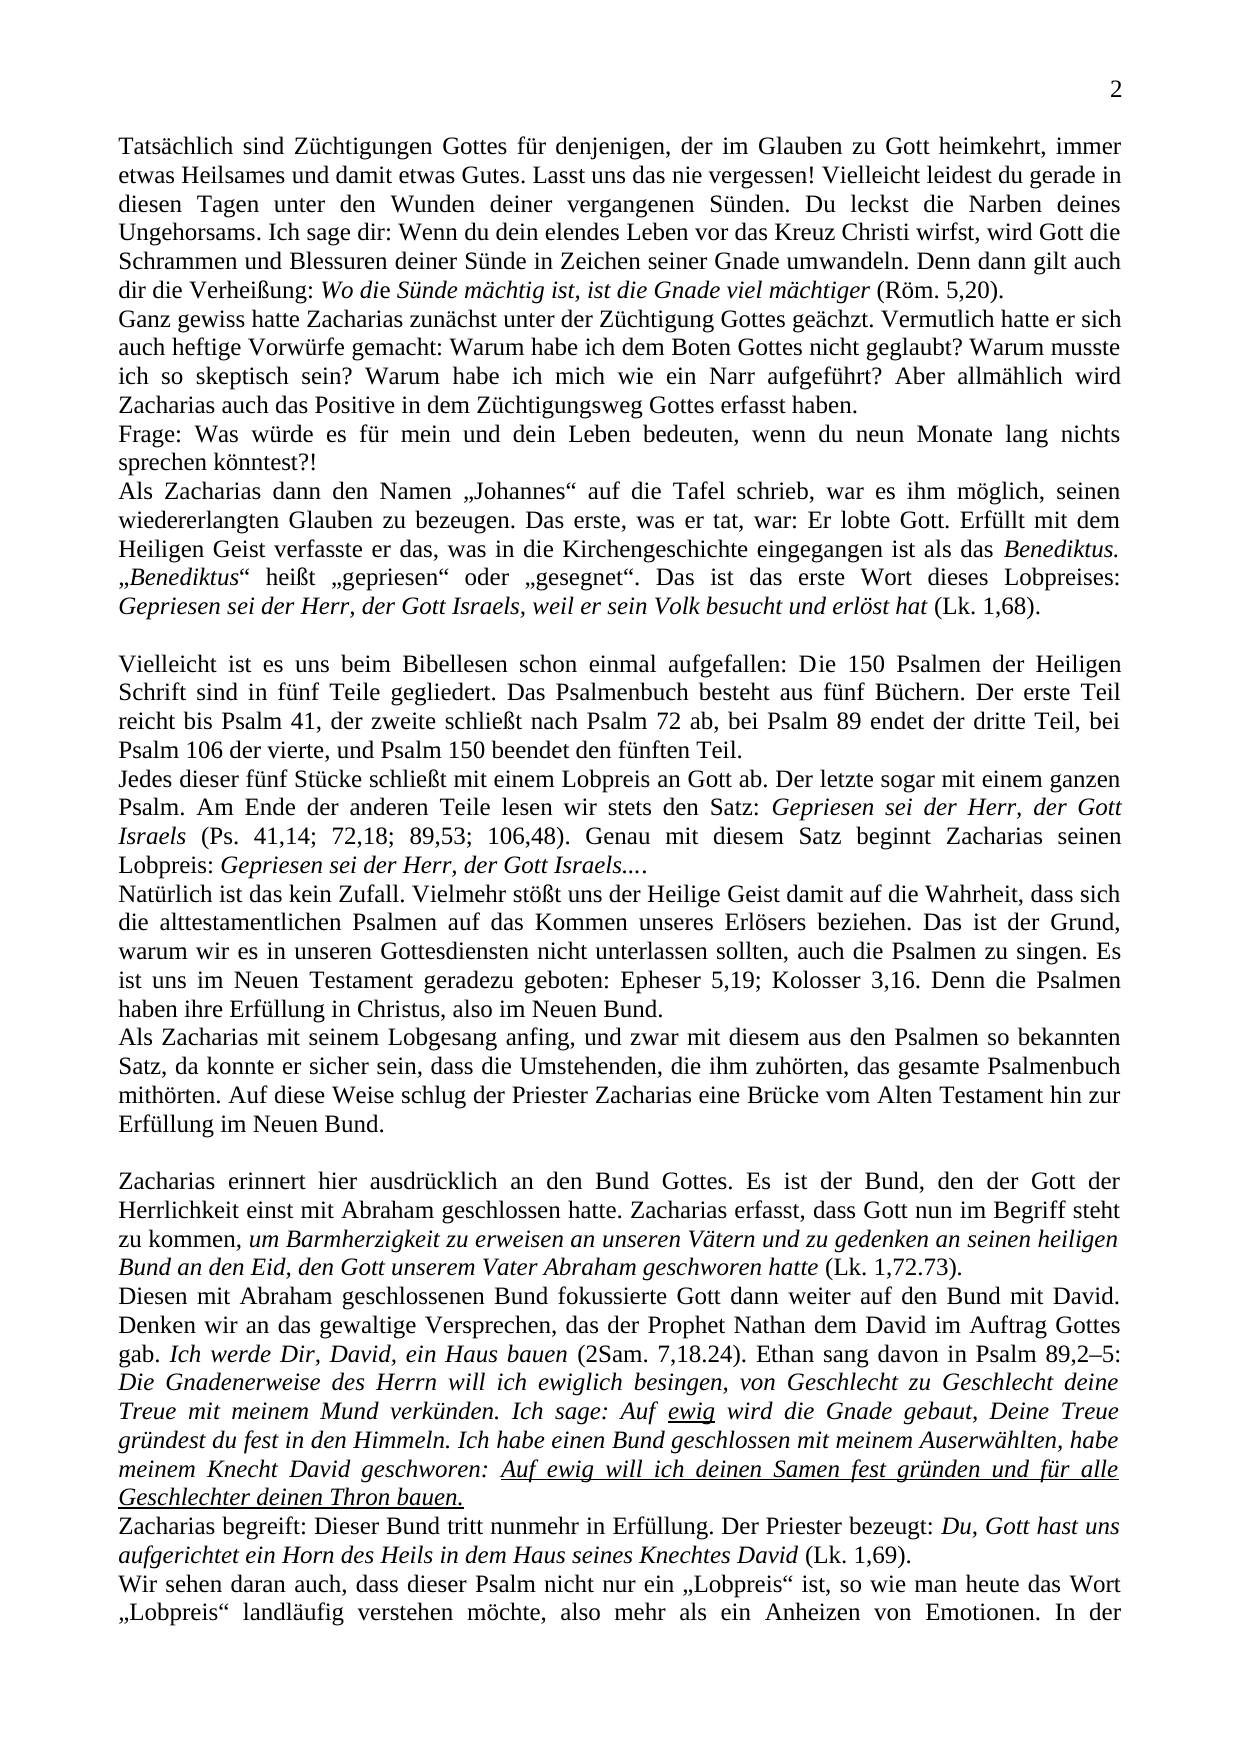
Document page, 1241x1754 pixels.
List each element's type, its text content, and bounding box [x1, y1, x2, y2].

text Zacharias begreift: Dieser Bund tritt nunmehr in Erfüllung. Der Priester bezeugt: Du, Gott hast uns aufgerichtet ein Horn des Heils in dem Haus seines Knechtes David (Lk. 1,69). [118, 1511, 1122, 1569]
text Ganz gewiss hatte Zacharias zunächst unter der Züchtigung Gottes geächzt. Vermutlich hatte er sich auch heftige Vorwürfe gemacht: Warum habe ich dem Boten Gottes nicht geglaubt? Warum musste ich so skeptisch sein? Warum habe ich mich wie ein Narr aufgeführt? Aber allmählich wird Zacharias auch das Positive in dem Züchtigungsweg Gottes erfasst haben. [118, 304, 1122, 419]
text Natürlich ist das kein Zufall. Vielmehr stößt uns der Heilige Geist damit auf die Wahrheit, dass sich die alttestamentlichen Psalmen auf das Kommen unseres Erlösers beziehen. Das ist der Grund, warum wir es in unseren Gottesdiensten nicht unterlassen sollten, auch die Psalmen zu singen. Es ist uns im Neuen Testament geradezu geboten: Epheser 5,19; Kolosser 3,16. Denn die Psalmen haben ihre Erfüllung in Christus, also im Neuen Bund. [118, 879, 1122, 1022]
text Diesen mit Abraham geschlossenen Bund fokussierte Gott dann weiter auf den Bund mit David. Denken wir an das gewaltige Versprechen, das der Prophet Nathan dem David im Auftrag Gottes gab. Ich werde Dir, David, ein Haus bauen (2Sam. 7,18.24). Ethan sang davon in Psalm 89,2–5: Die Gnadenerweise des Herrn will ich ewiglich besingen, von Geschlecht zu Geschlecht deine Treue mit meinem Mund verkünden. Ich sage: Auf ewig wird die Gnade gebaut, Deine Treue gründest du fest in den Himmeln. Ich habe einen Bund geschlossen mit meinem Auserwählten, habe meinem Knecht David geschworen: Auf ewig will ich deinen Samen fest gründen und für alle Geschlechter deinen Thron bauen. [118, 1281, 1122, 1511]
text Jedes dieser fünf Stücke schließt mit einem Lobpreis an Gott ab. Der letzte sogar mit einem ganzen Psalm. Am Ende der anderen Teile lesen wir stets den Satz: Gepriesen sei der Herr, der Gott Israels (Ps. 41,14; 72,18; 89,53; 106,48). Genau mit diesem Satz beginnt Zacharias seinen Lobpreis: Gepriesen sei der Herr, der Gott Israels.... [118, 764, 1122, 879]
text Frage: Was würde es für mein und dein Leben bedeuten, wenn du neun Monate lang nichts sprechen könntest?! [118, 419, 1122, 476]
text Vielleicht ist es uns beim Bibellesen schon einmal aufgefallen: Die 150 Psalmen der Heiligen Schrift sind in fünf Teile gegliedert. Das Psalmenbuch besteht aus fünf Büchern. Der erste Teil reicht bis Psalm 41, der zweite schließt nach Psalm 72 ab, bei Psalm 89 endet der dritte Teil, bei Psalm 106 der vierte, und Psalm 150 beendet den fünften Teil. [118, 649, 1122, 764]
text Als Zacharias dann den Namen „Johannes“ auf die Tafel schrieb, war es ihm möglich, seinen wiedererlangten Glauben zu bezeugen. Das erste, was er tat, war: Er lobte Gott. Erfüllt mit dem Heiligen Geist verfasste er das, was in die Kirchengeschichte eingegangen ist als das Benediktus. „Benediktus“ heißt „gepriesen“ oder „gesegnet“. Das ist das erste Wort dieses Lobpreises: Gepriesen sei der Herr, der Gott Israels, weil er sein Volk besucht und erlöst hat (Lk. 1,68). [118, 476, 1122, 620]
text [118, 1569, 1122, 1626]
text Als Zacharias mit seinem Lobgesang anfing, und zwar mit diesem aus den Psalmen so bekannten Satz, da konnte er sicher sein, dass die Umstehenden, die ihm zuhörten, das gesamte Psalmenbuch mithörten. Auf diese Weise schlug der Priester Zacharias eine Brücke vom Alten Testament hin zur Erfüllung im Neuen Bund. [118, 1022, 1122, 1137]
text Tatsächlich sind Züchtigungen Gottes für denjenigen, der im Glauben zu Gott heimkehrt, immer etwas Heilsames und damit etwas Gutes. Lasst uns das nie vergessen! Vielleicht leidest du gerade in diesen Tagen unter den Wunden deiner vergangenen Sünden. Du leckst die Narben deines Ungehorsams. Ich sage dir: Wenn du dein elendes Leben vor das Kreuz Christi wirfst, wird Gott die Schrammen und Blessuren deiner Sünde in Zeichen seiner Gnade umwandeln. Denn dann gilt auch dir die Verheißung: Wo die Sünde mächtig ist, ist die Gnade viel mächtiger (Röm. 5,20). [118, 131, 1122, 304]
text Zacharias erinnert hier ausdrücklich an den Bund Gottes. Es ist der Bund, den der Gott der Herrlichkeit einst mit Abraham geschlossen hatte. Zacharias erfasst, dass Gott nun im Begriff steht zu kommen, um Barmherzigkeit zu erweisen an unseren Vätern und zu gedenken an seinen heiligen Bund an den Eid, den Gott unserem Vater Abraham geschworen hatte (Lk. 1,72.73). [118, 1166, 1122, 1281]
